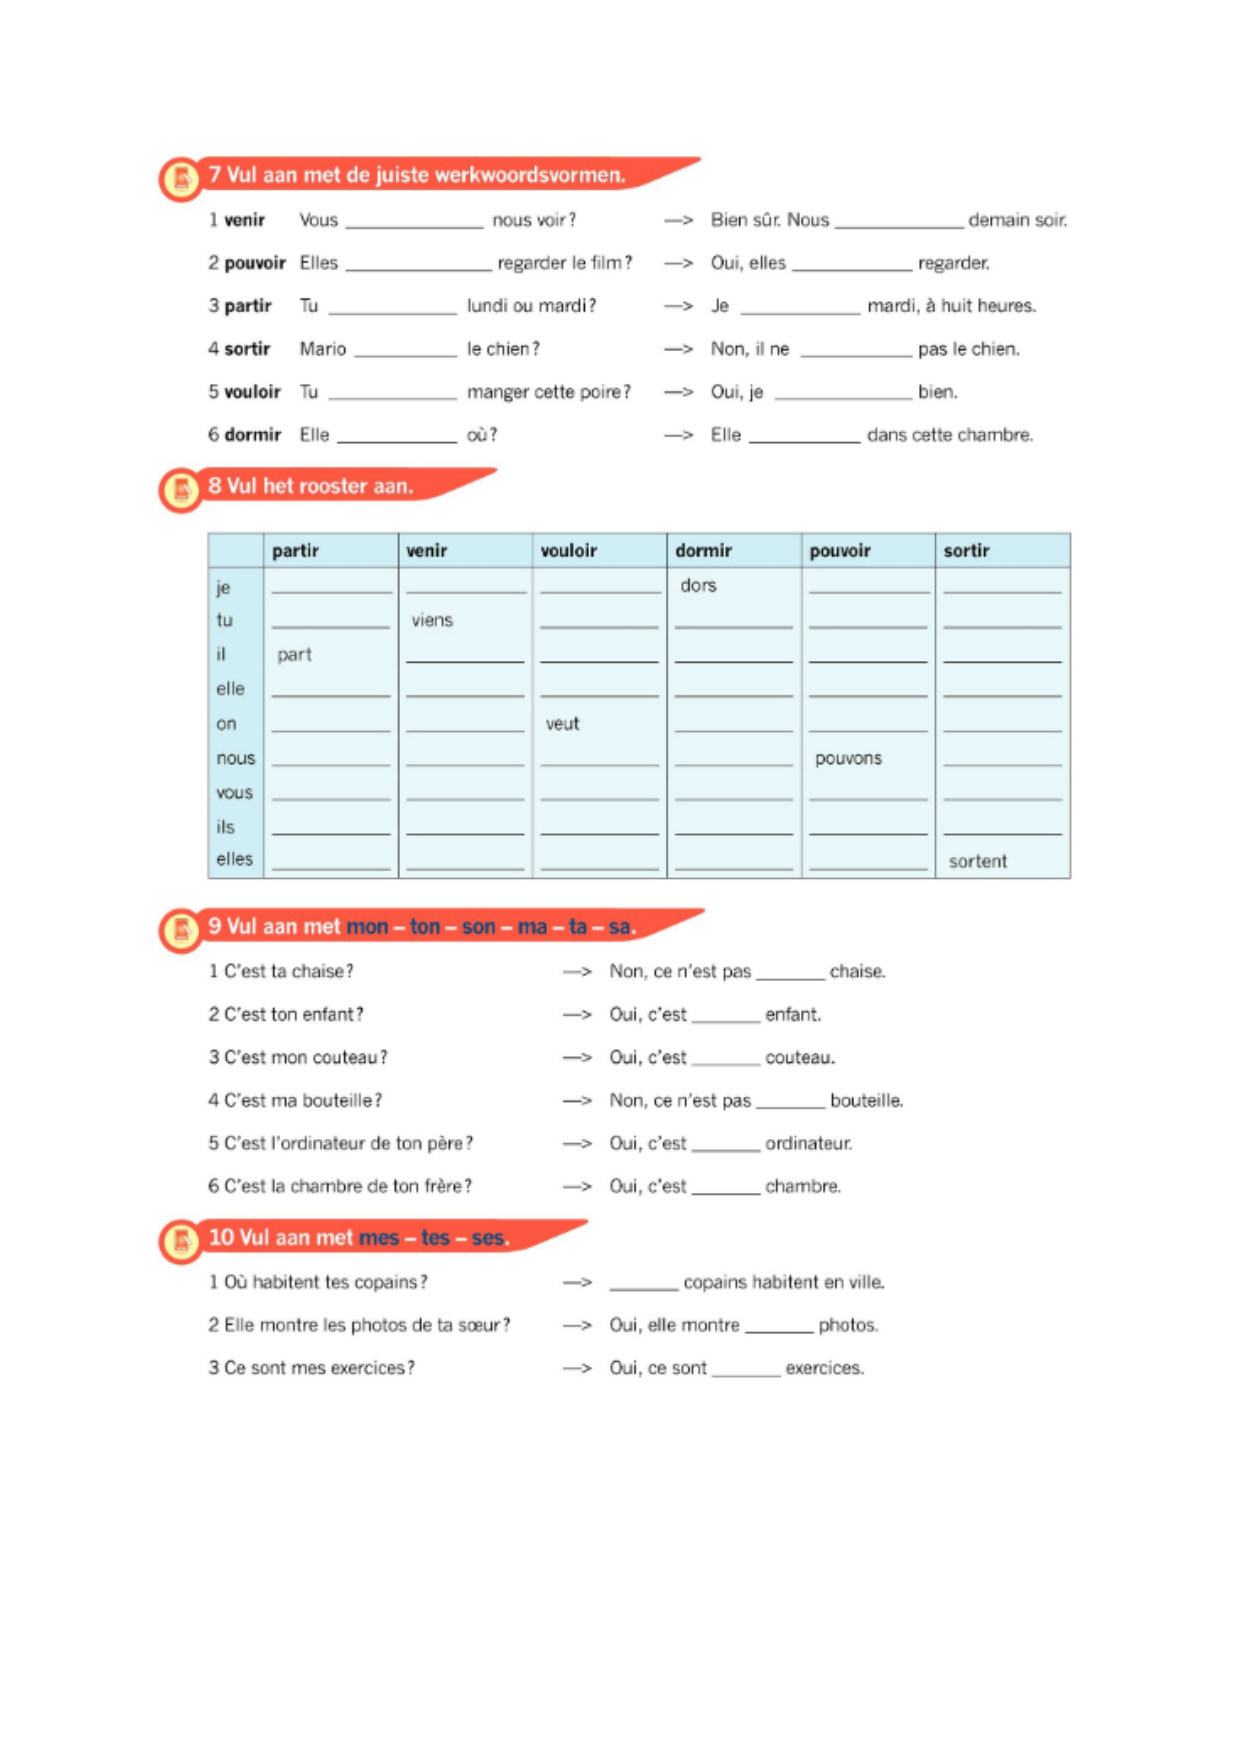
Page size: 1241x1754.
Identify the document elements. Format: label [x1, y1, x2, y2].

picture [147, 147, 1095, 1404]
